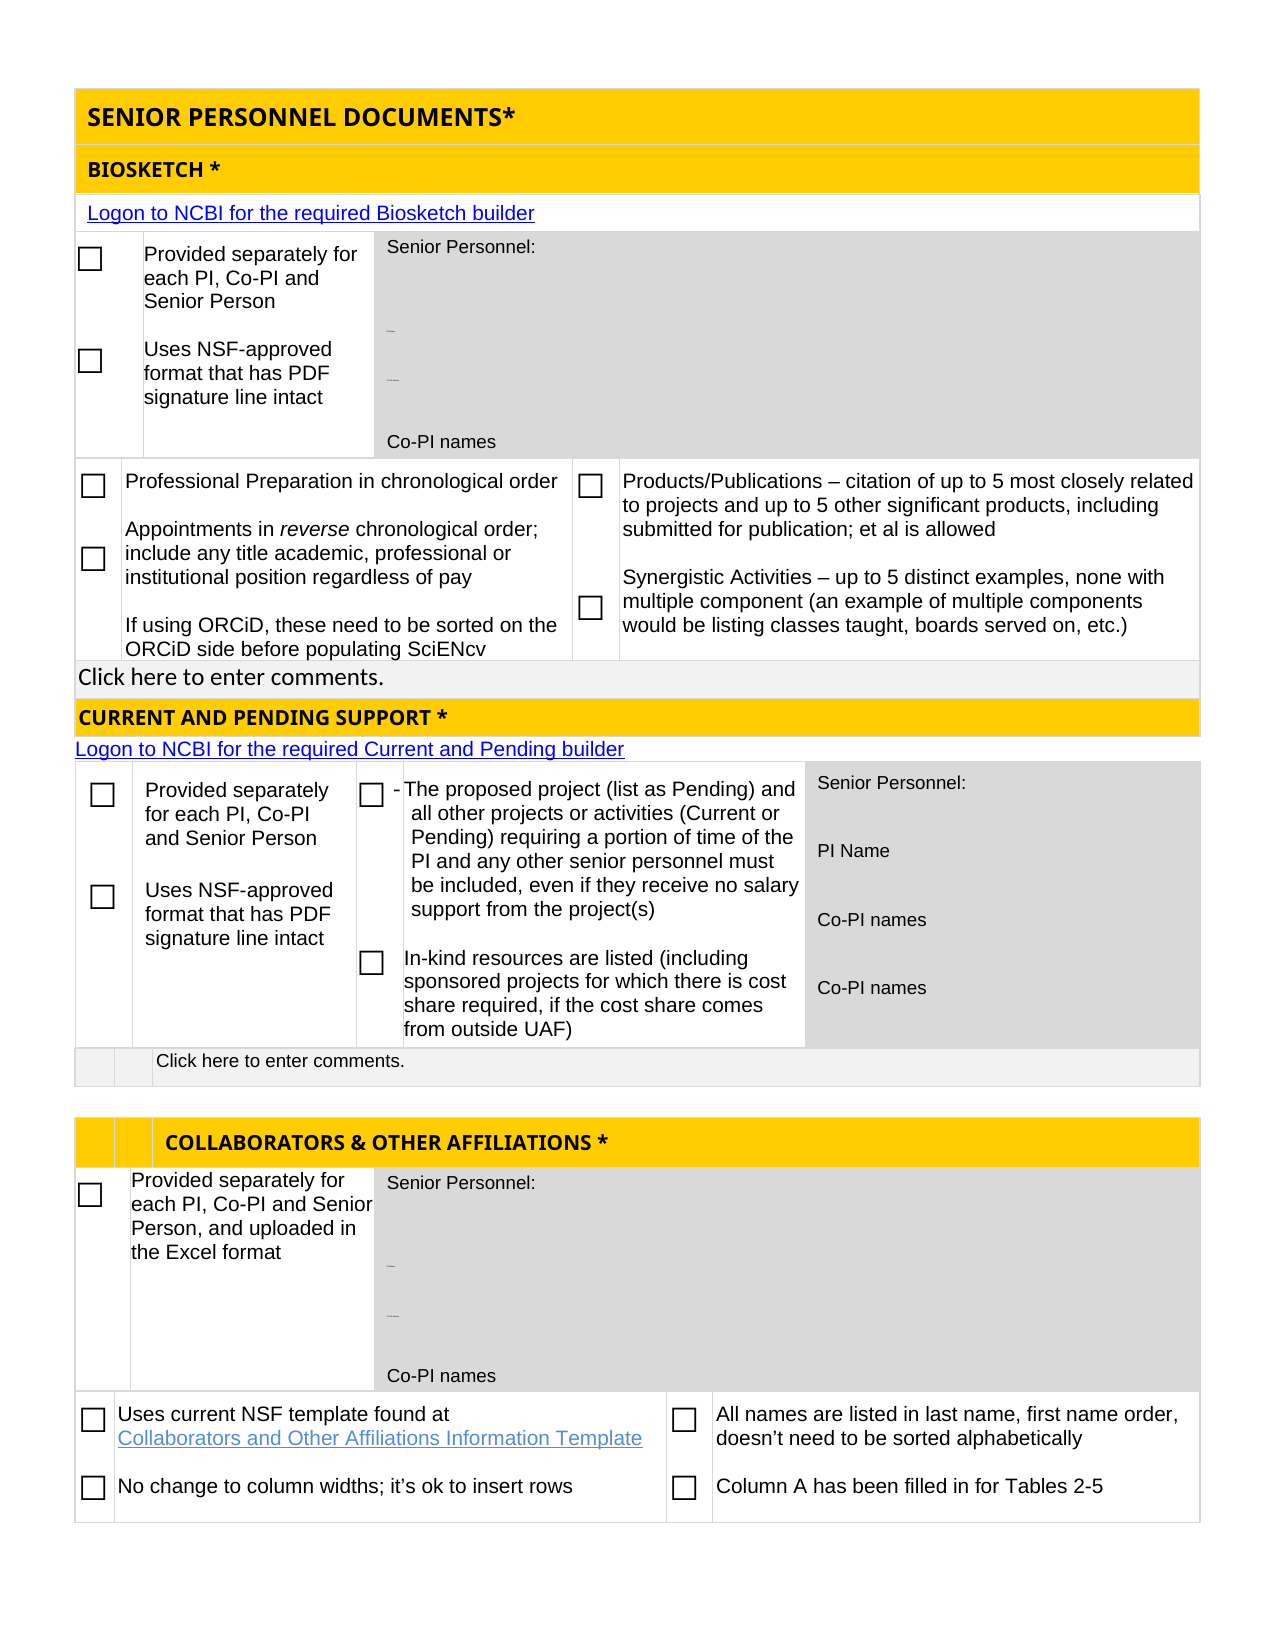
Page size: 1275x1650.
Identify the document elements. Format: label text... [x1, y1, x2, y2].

table_header Provided separately for each PI, Co-PI and Senior Person Uses NSF-approved format that has PDF signature line intact [144, 232, 374, 457]
table_header [115, 1049, 152, 1086]
text Logon to NCBI for the required Current and Pending builder [75, 737, 1200, 761]
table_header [115, 1392, 666, 1522]
table_header Provided separately for each PI, Co-PI and Senior Person Uses NSF-approved format that has PDF signature line intact [133, 762, 356, 1047]
table_cell Logon to NCBI for the required Biosketch builder [76, 195, 1199, 231]
table_header cOLLABORATORS & oTHER AFFILIATIONS * [153, 1118, 1199, 1167]
table_header Senior Personnel: [375, 1168, 1199, 1390]
table_header Provided separately for each PI, Co-PI and Senior Person, and uploaded in the Excel format [131, 1168, 374, 1390]
table_header [115, 1118, 152, 1167]
table_header [76, 762, 132, 1047]
table_header [76, 1392, 114, 1522]
table_header [76, 459, 121, 660]
table_cell biosketch * [76, 145, 1199, 193]
table_cell current and pending support * [76, 699, 1199, 736]
table_header [76, 1168, 130, 1390]
table_header [76, 232, 143, 457]
table_header [357, 762, 403, 1047]
table_header [76, 1049, 114, 1086]
table_header Professional Preparation in chronological order Appointments in reverse chronological order; include any title academic, professional or institutional position regardless of pay If using ORCiD, these need to be sorted on the ORCiD side before populating SciENcv [122, 459, 572, 660]
table_header Senior Personnel: [806, 762, 1200, 1047]
table_header [573, 459, 619, 660]
table_header Senior Personnel: [375, 232, 1199, 457]
table_header SENIOR PERSONNEL DOCUMENTS* [76, 89, 1199, 144]
table_header [76, 1118, 114, 1167]
table_header The proposed project (list as Pending) and all other projects or activities (Current or Pending) requiring a portion of time of the PI and any other senior personnel must be included, even if they receive no salary support from the project(s) In-kind resources are listed (including sponsored projects for which there is cost share required, if the cost share comes from outside UAF) [404, 762, 805, 1047]
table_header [713, 1392, 1199, 1522]
table_header Products/Publications – citation of up to 5 most closely related to projects and up to 5 other significant products, including submitted for publication; et al is allowed Synergistic Activities – up to 5 distinct examples, none with multiple component (an example of multiple components would be listing classes taught, boards served on, etc.) [620, 459, 1199, 660]
table_header [667, 1392, 712, 1522]
